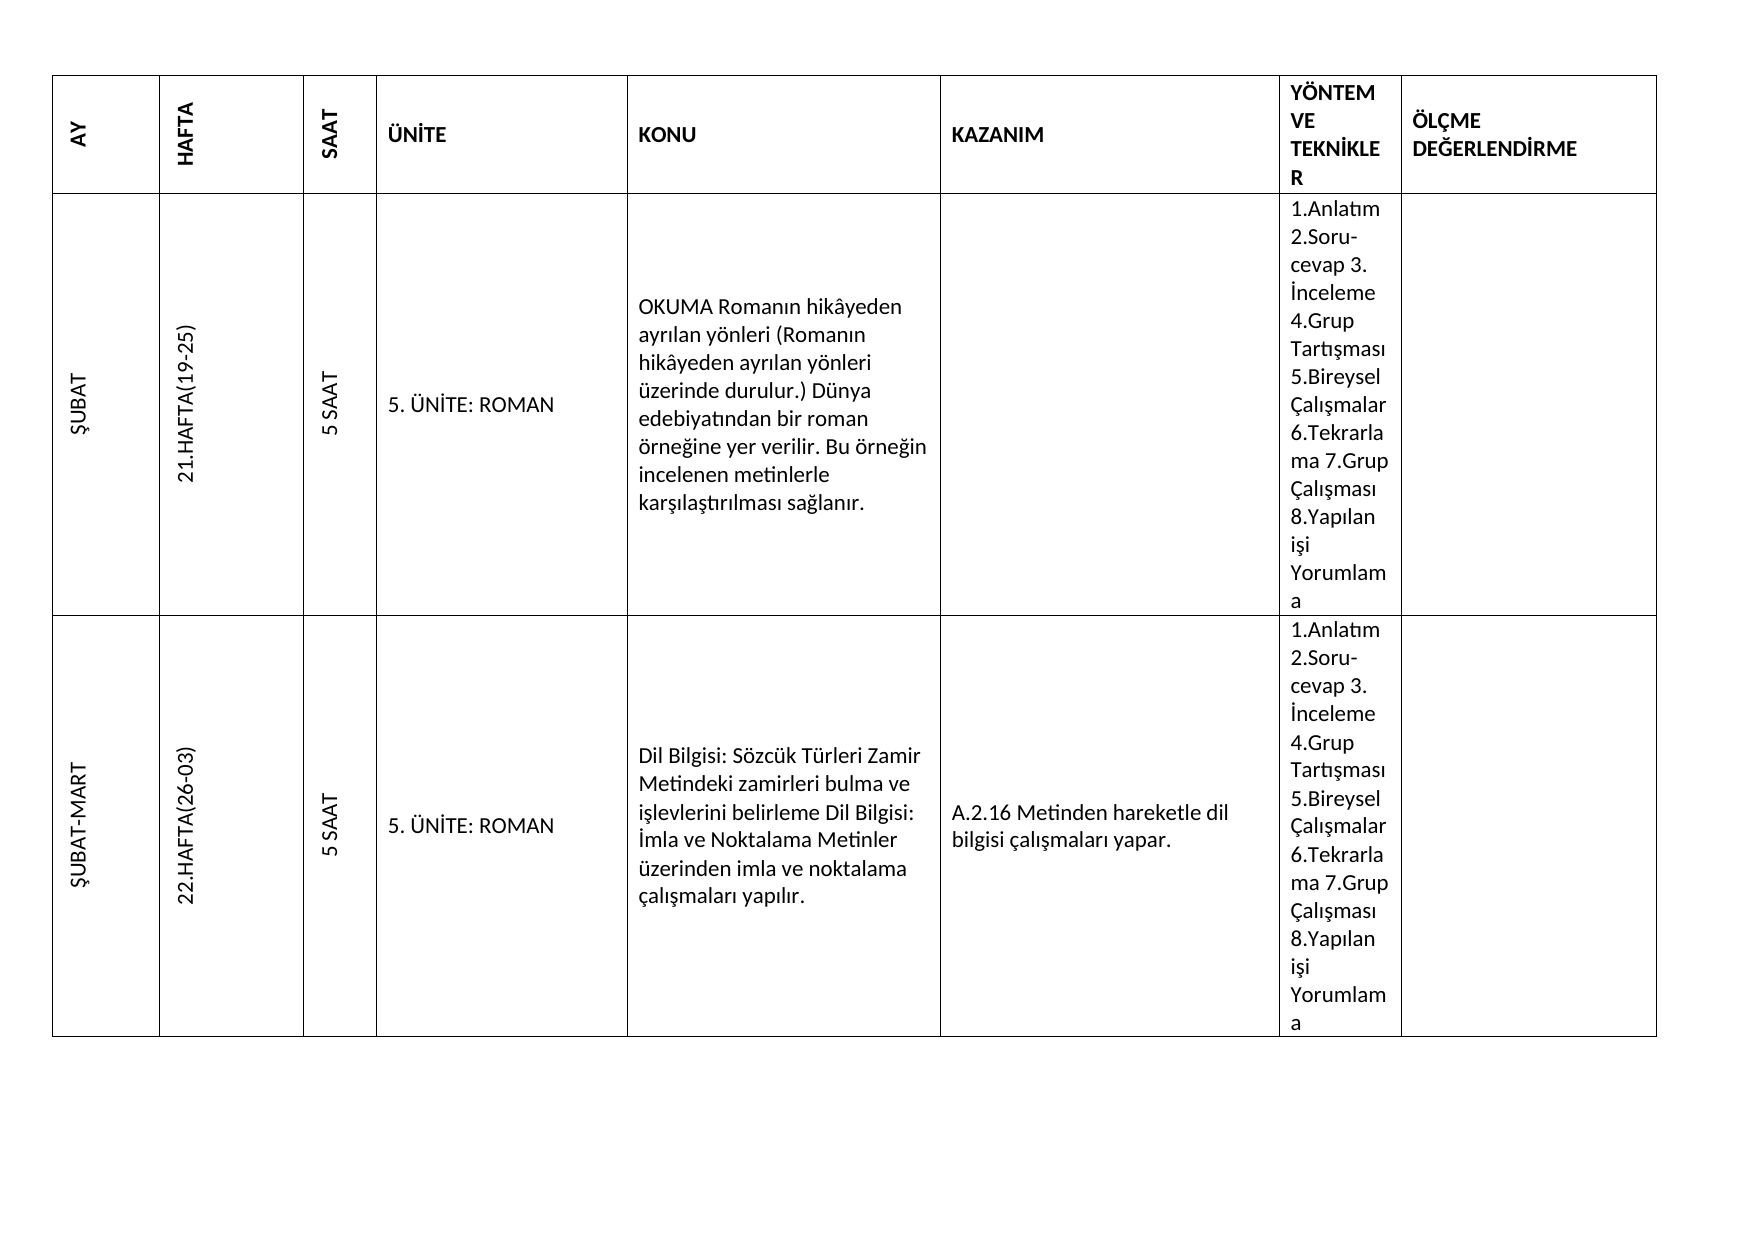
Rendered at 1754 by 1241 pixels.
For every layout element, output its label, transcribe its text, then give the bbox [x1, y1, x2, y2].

table_cell Dil Bilgisi: Sözcük Türleri Zamir Metindeki zamirleri bulma ve işlevlerini belirleme Dil Bilgisi: İmla ve Noktalama Metinler üzerinden imla ve noktalama çalışmaları yapılır. [628, 616, 940, 1036]
table_cell ŞUBAT-MART [53, 616, 159, 1036]
table_cell A.2.16 Metinden hareketle dil bilgisi çalışmaları yapar. [941, 616, 1279, 1036]
table_header ÖLÇME DEĞERLENDİRME [1402, 76, 1656, 193]
table_cell 5. ÜNİTE: ROMAN [377, 194, 627, 614]
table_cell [1280, 194, 1401, 614]
table_cell [1402, 194, 1656, 614]
table_cell 5. ÜNİTE: ROMAN [377, 616, 627, 1036]
table_cell 5 SAAT [304, 194, 376, 614]
table_header SAAT [304, 76, 376, 193]
table_cell [1402, 616, 1656, 1036]
table_cell OKUMA Romanın hikâyeden ayrılan yönleri (Romanın hikâyeden ayrılan yönleri üzerinde durulur.) Dünya edebiyatından bir roman örneğine yer verilir. Bu örneğin incelenen metinlerle karşılaştırılması sağlanır. [628, 194, 940, 614]
table_header KAZANIM [941, 76, 1279, 193]
table_header ÜNİTE [377, 76, 627, 193]
table_cell 5 SAAT [304, 616, 376, 1036]
table_cell 21.HAFTA(19-25) [160, 194, 303, 614]
table_header AY [53, 76, 159, 193]
table_header HAFTA [160, 76, 303, 193]
table_header YÖNTEM VE TEKNİKLER [1280, 76, 1401, 193]
table_header KONU [628, 76, 940, 193]
table_cell [941, 194, 1279, 614]
table_cell ŞUBAT [53, 194, 159, 614]
table_cell 22.HAFTA(26-03) [160, 616, 303, 1036]
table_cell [1280, 616, 1401, 1036]
